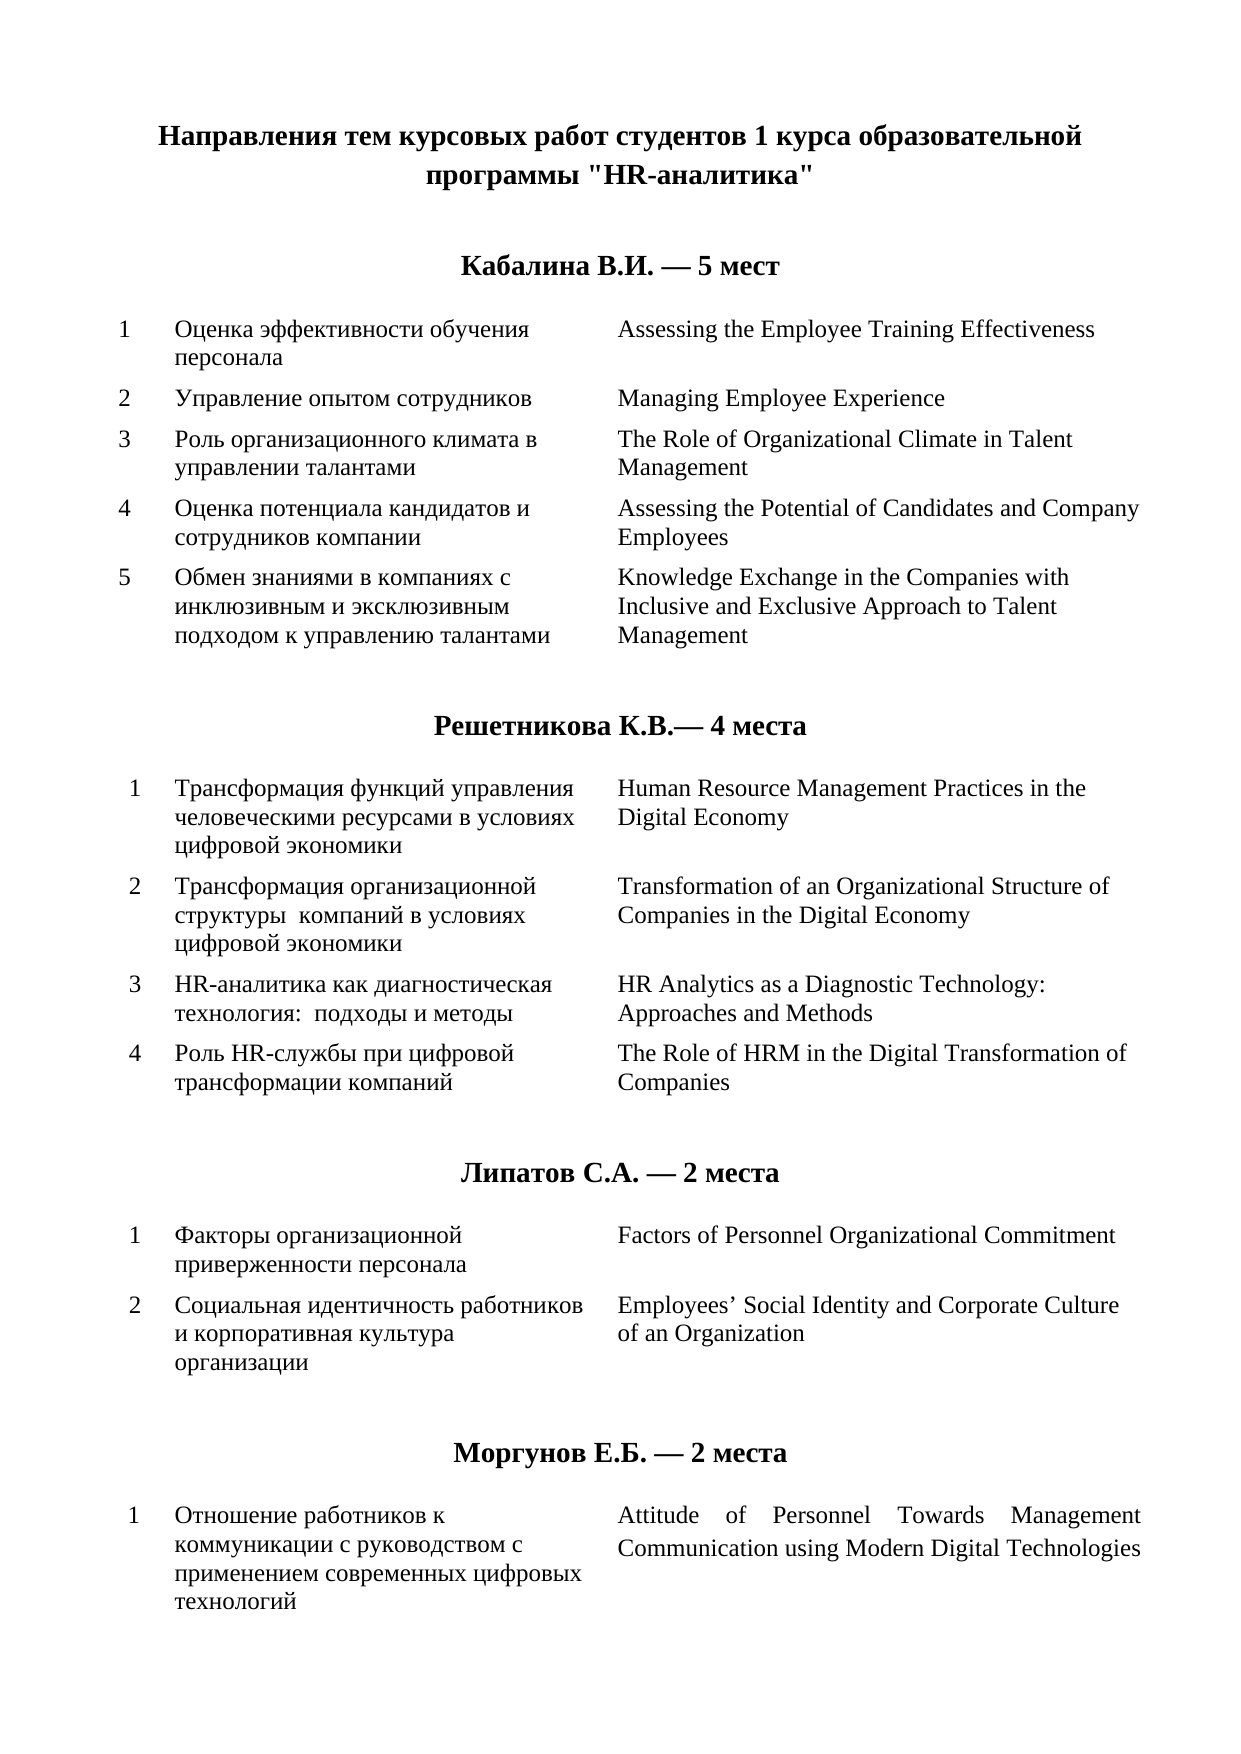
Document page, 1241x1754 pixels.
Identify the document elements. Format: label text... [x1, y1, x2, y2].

text Липатов С.А. — 2 места [118, 1155, 1122, 1188]
table_header Факторы организационной приверженности персонала [163, 1214, 606, 1284]
text Направления тем курсовых работ студентов 1 курса образовательной программы "HR-аналитика" [118, 118, 1122, 190]
table_cell Обмен знаниями в компаниях с инклюзивным и эксклюзивным подходом к управлению талантами [163, 556, 606, 654]
table_cell 4 [107, 487, 163, 556]
table_cell 2 [107, 1284, 163, 1382]
table_cell Employees’ Social Identity and Corporate Culture of an Organization [606, 1284, 1152, 1382]
table_header Assessing the Employee Training Effectiveness [606, 308, 1152, 377]
table_header Human Resource Management Practices in the Digital Economy [606, 767, 1152, 865]
table_cell Управление опытом сотрудников [163, 377, 606, 418]
text Решетникова К.В.— 4 места [118, 708, 1122, 741]
table_cell Роль организационного климата в управлении талантами [163, 418, 606, 487]
table_cell Роль HR-службы при цифровой трансформации компаний [163, 1033, 606, 1102]
table_cell 3 [107, 963, 163, 1033]
table_cell Knowledge Exchange in the Companies with Inclusive and Exclusive Approach to Talent Management [606, 556, 1152, 654]
table_header Отношение работников к коммуникации с руководством с применением современных цифровых технологий [163, 1494, 606, 1621]
table_cell 4 [107, 1033, 163, 1102]
table_cell Оценка потенциала кандидатов и сотрудников компании [163, 487, 606, 556]
text Моргунов Е.Б. — 2 места [118, 1435, 1122, 1468]
table_cell 2 [107, 865, 163, 963]
table_header Оценка эффективности обучения персонала [163, 308, 606, 377]
table_cell HR Analytics as a Diagnostic Technology: Approaches and Methods [606, 963, 1152, 1033]
table_cell The Role of HRM in the Digital Transformation of Companies [606, 1033, 1152, 1102]
table_cell Социальная идентичность работников и корпоративная культура организации [163, 1284, 606, 1382]
table_cell Трансформация организационной структуры компаний в условиях цифровой экономики [163, 865, 606, 963]
table_cell 3 [107, 418, 163, 487]
table_cell Assessing the Potential of Candidates and Company Employees [606, 487, 1152, 556]
table_cell Transformation of an Organizational Structure of Companies in the Digital Economy [606, 865, 1152, 963]
table_header Трансформация функций управления человеческими ресурсами в условиях цифровой экономики [163, 767, 606, 865]
table_header Factors of Personnel Organizational Commitment [606, 1214, 1152, 1284]
table_cell The Role of Organizational Climate in Talent Management [606, 418, 1152, 487]
table_header 1 [107, 1214, 163, 1284]
text Кабалина В.И. — 5 мест [118, 248, 1122, 282]
table_header Attitude of Personnel Towards Management Communication using Modern Digital Technologies [606, 1494, 1152, 1621]
table_cell 2 [107, 377, 163, 418]
table_cell Managing Employee Experience [606, 377, 1152, 418]
table_header 1 [107, 308, 163, 377]
table_header 1 [107, 767, 163, 865]
table_cell 5 [107, 556, 163, 654]
table_header 1 [107, 1494, 163, 1621]
table_cell HR-аналитика как диагностическая технология: подходы и методы [163, 963, 606, 1033]
